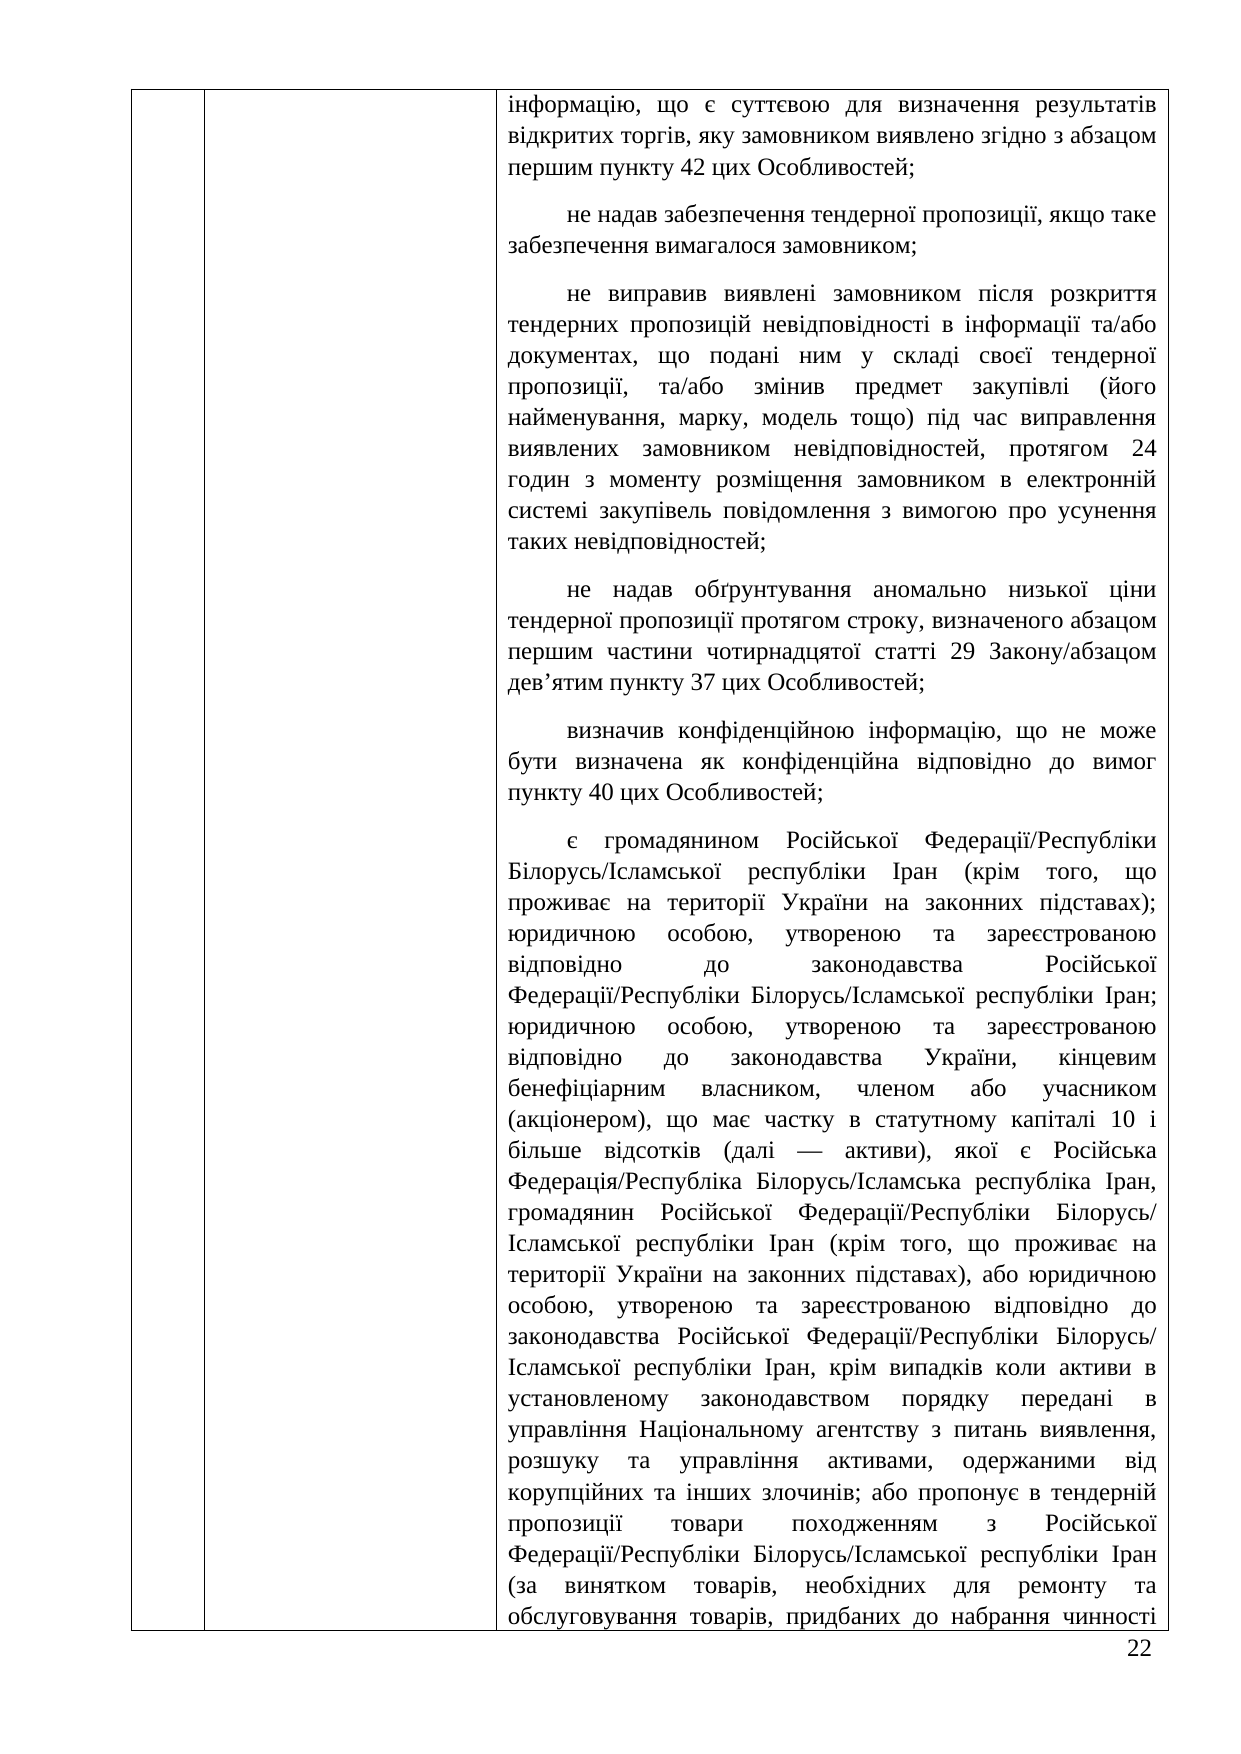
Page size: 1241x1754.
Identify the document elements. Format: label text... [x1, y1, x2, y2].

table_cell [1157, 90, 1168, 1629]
table_cell 3 [132, 90, 204, 1629]
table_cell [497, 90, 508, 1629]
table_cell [205, 90, 496, 1629]
